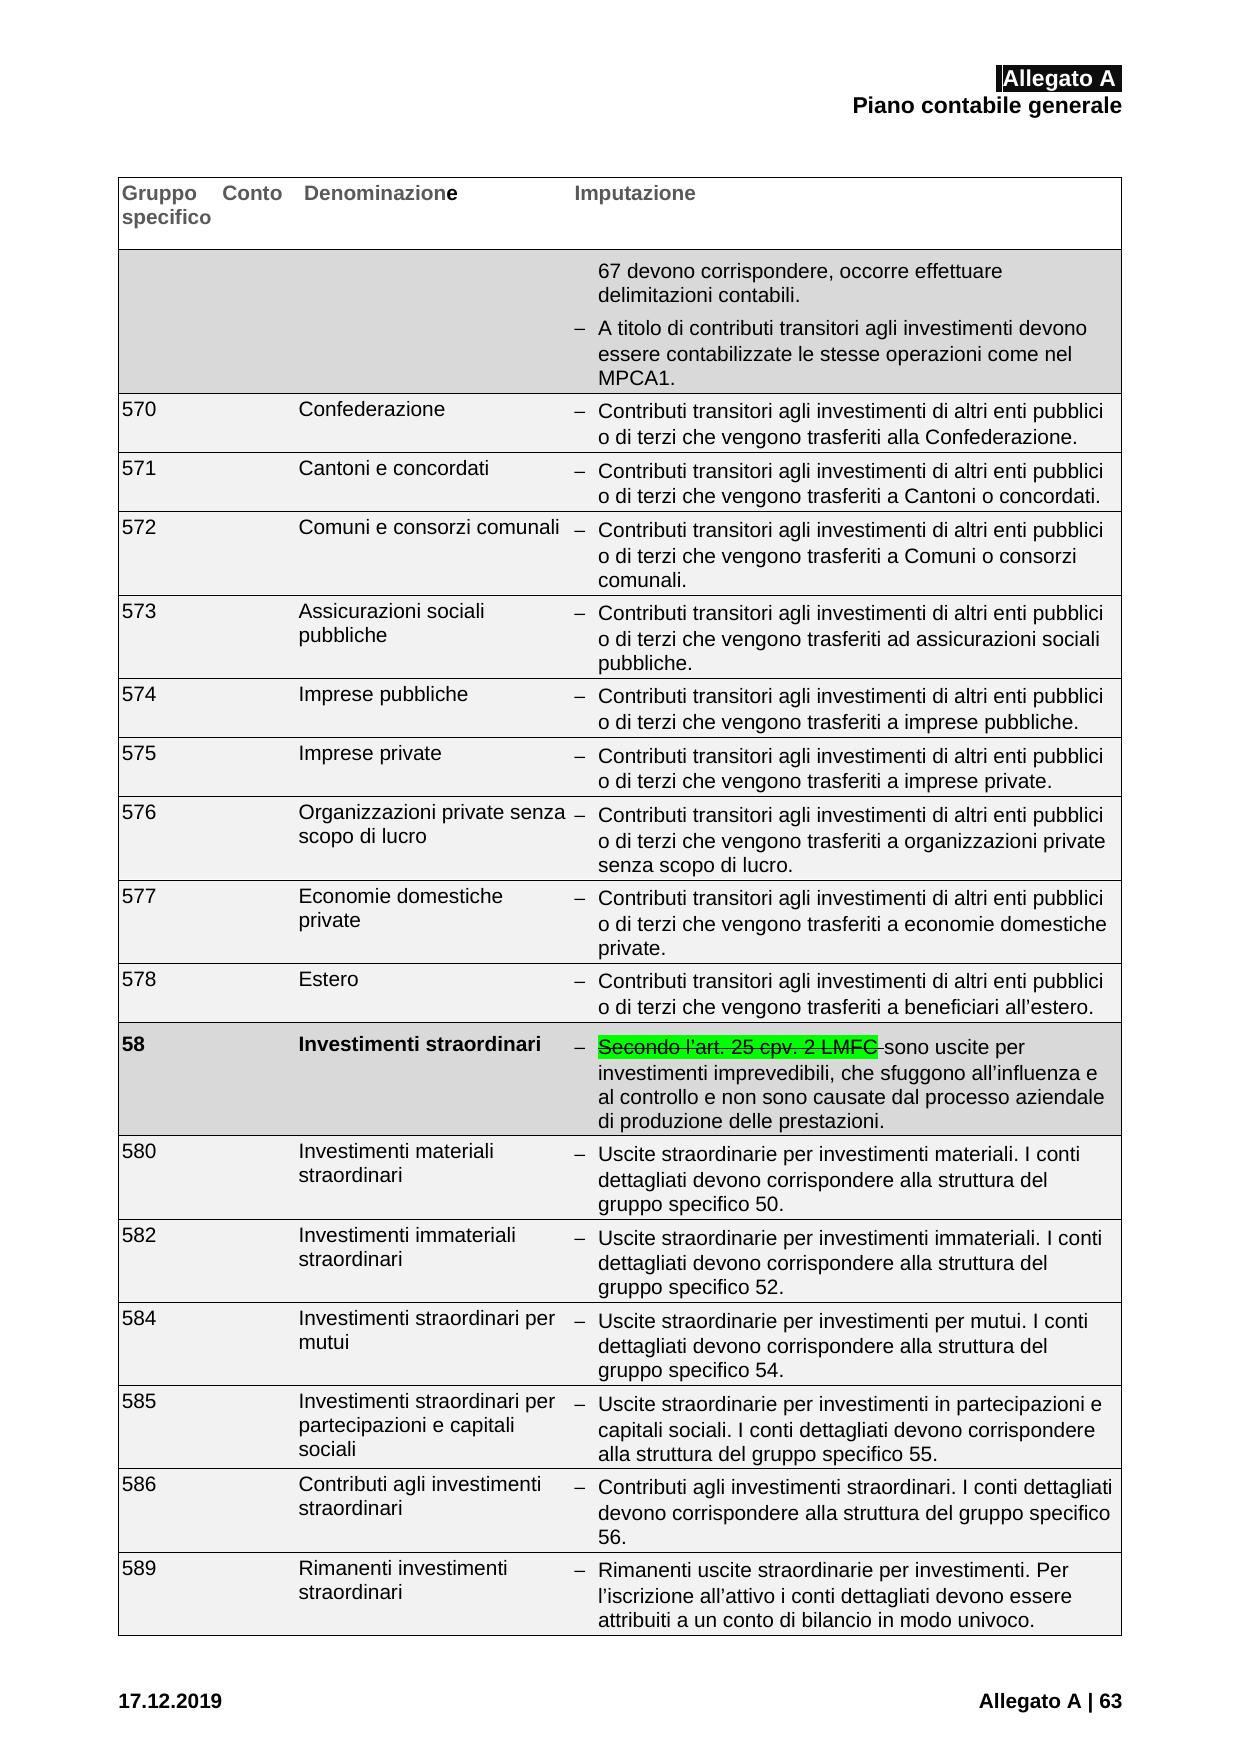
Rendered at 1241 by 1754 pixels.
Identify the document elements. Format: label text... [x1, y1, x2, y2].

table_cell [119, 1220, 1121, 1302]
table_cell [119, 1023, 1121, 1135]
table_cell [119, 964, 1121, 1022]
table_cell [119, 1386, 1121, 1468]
table_header Conto [219, 178, 301, 249]
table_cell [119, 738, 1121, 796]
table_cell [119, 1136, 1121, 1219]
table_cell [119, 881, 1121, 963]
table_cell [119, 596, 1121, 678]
table_header Denominazione [301, 178, 571, 249]
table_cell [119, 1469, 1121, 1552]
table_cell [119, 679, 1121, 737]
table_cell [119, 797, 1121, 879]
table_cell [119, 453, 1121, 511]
table_header Imputazione [571, 178, 1121, 249]
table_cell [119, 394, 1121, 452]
table_header Gruppo specifico [119, 178, 219, 249]
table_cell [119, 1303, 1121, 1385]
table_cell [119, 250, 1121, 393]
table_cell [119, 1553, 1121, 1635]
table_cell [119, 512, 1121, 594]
